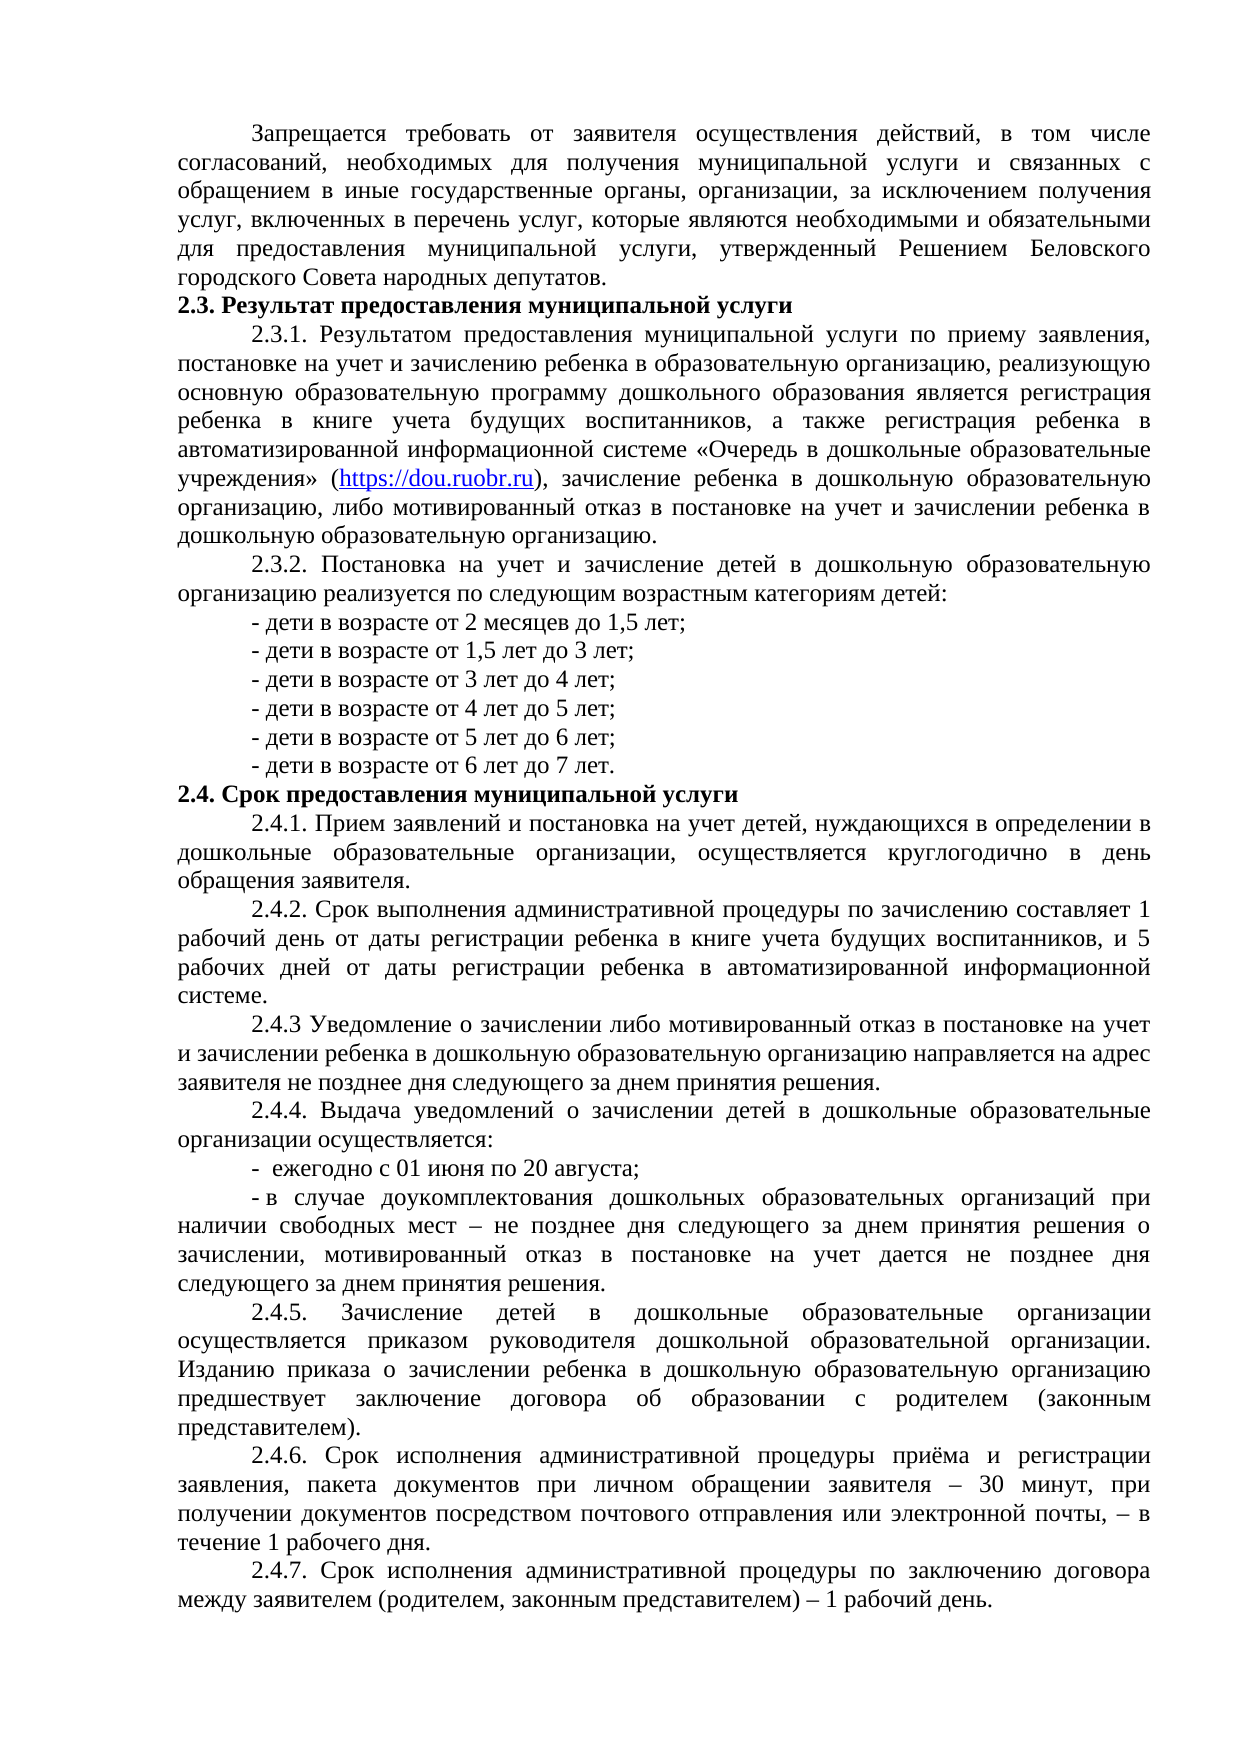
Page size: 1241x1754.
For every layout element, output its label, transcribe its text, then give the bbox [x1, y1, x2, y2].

text - дети в возрасте от 1,5 лет до 3 лет; [177, 636, 1152, 664]
text -​ ежегодно с 01 июня по 20 августа; [177, 1153, 1152, 1182]
text 2.4.3 Уведомление о зачислении либо мотивированный отказ в постановке на учет и зачислении ребенка в дошкольную образовательную организацию направляется на адрес заявителя не позднее дня следующего за днем принятия решения. [177, 1009, 1152, 1096]
text - дети в возрасте от 6 лет до 7 лет. [177, 751, 1152, 779]
text 2.4.7. Срок исполнения административной процедуры по заключению договора между заявителем (родителем, законным представителем) – 1 рабочий день. [177, 1556, 1152, 1613]
text -​ в случае доукомплектования дошкольных образовательных организаций при наличии свободных мест – не позднее дня следующего за днем принятия решения о зачислении, мотивированный отказ в постановке на учет дается не позднее дня следующего за днем принятия решения. [177, 1182, 1152, 1297]
text 2.4. Срок предоставления муниципальной услуги [177, 779, 1152, 808]
text 2.4.6. Срок исполнения административной процедуры приёма и регистрации заявления, пакета документов при личном обращении заявителя – 30 минут, при получении документов посредством почтового отправления или электронной почты, – в течение 1 рабочего дня. [177, 1441, 1152, 1556]
text 2.4.2. Срок выполнения административной процедуры по зачислению составляет 1 рабочий день от даты регистрации ребенка в книге учета будущих воспитанников, и 5 рабочих дней от даты регистрации ребенка в автоматизированной информационной системе. [177, 894, 1152, 1009]
text 2.3.2. Постановка на учет и зачисление детей в дошкольную образовательную организацию реализуется по следующим возрастным категориям детей: [177, 549, 1152, 607]
text 2.4.1. Прием заявлений и постановка на учет детей, нуждающихся в определении в дошкольные образовательные организации, осуществляется круглогодично в день обращения заявителя. [177, 808, 1152, 894]
text Запрещается требовать от заявителя осуществления действий, в том числе согласований, необходимых для получения муниципальной услуги и связанных с обращением в иные государственные органы, организации, за исключением получения услуг, включенных в перечень услуг, которые являются необходимыми и обязательными для предоставления муниципальной услуги, утвержденный Решением Беловского городского Совета народных депутатов. [177, 118, 1152, 291]
text 2.4.5. Зачисление детей в дошкольные образовательные организации осуществляется приказом руководителя дошкольной образовательной организации. Изданию приказа о зачислении ребенка в дошкольную образовательную организацию предшествует заключение договора об образовании с родителем (законным представителем). [177, 1297, 1152, 1441]
text - дети в возрасте от 4 лет до 5 лет; [177, 693, 1152, 722]
text - дети в возрасте от 2 месяцев до 1,5 лет; [177, 607, 1152, 636]
text - дети в возрасте от 5 лет до 6 лет; [177, 722, 1152, 751]
text 2.3. Результат предоставления муниципальной услуги [177, 291, 1152, 319]
text - дети в возрасте от 3 лет до 4 лет; [177, 664, 1152, 693]
text 2.3.1. Результатом предоставления муниципальной услуги по приему заявления, постановке на учет и зачислению ребенка в образовательную организацию, реализующую основную образовательную программу дошкольного образования является регистрация ребенка в книге учета будущих воспитанников, а также регистрация ребенка в автоматизированной информационной системе «Очередь в дошкольные образовательные учреждения» (https://dou.ruobr.ru), зачисление ребенка в дошкольную образовательную организацию, либо мотивированный отказ в постановке на учет и зачислении ребенка в дошкольную образовательную организацию. [177, 319, 1152, 549]
text 2.4.4. Выдача уведомлений о зачислении детей в дошкольные образовательные организации осуществляется: [177, 1096, 1152, 1153]
